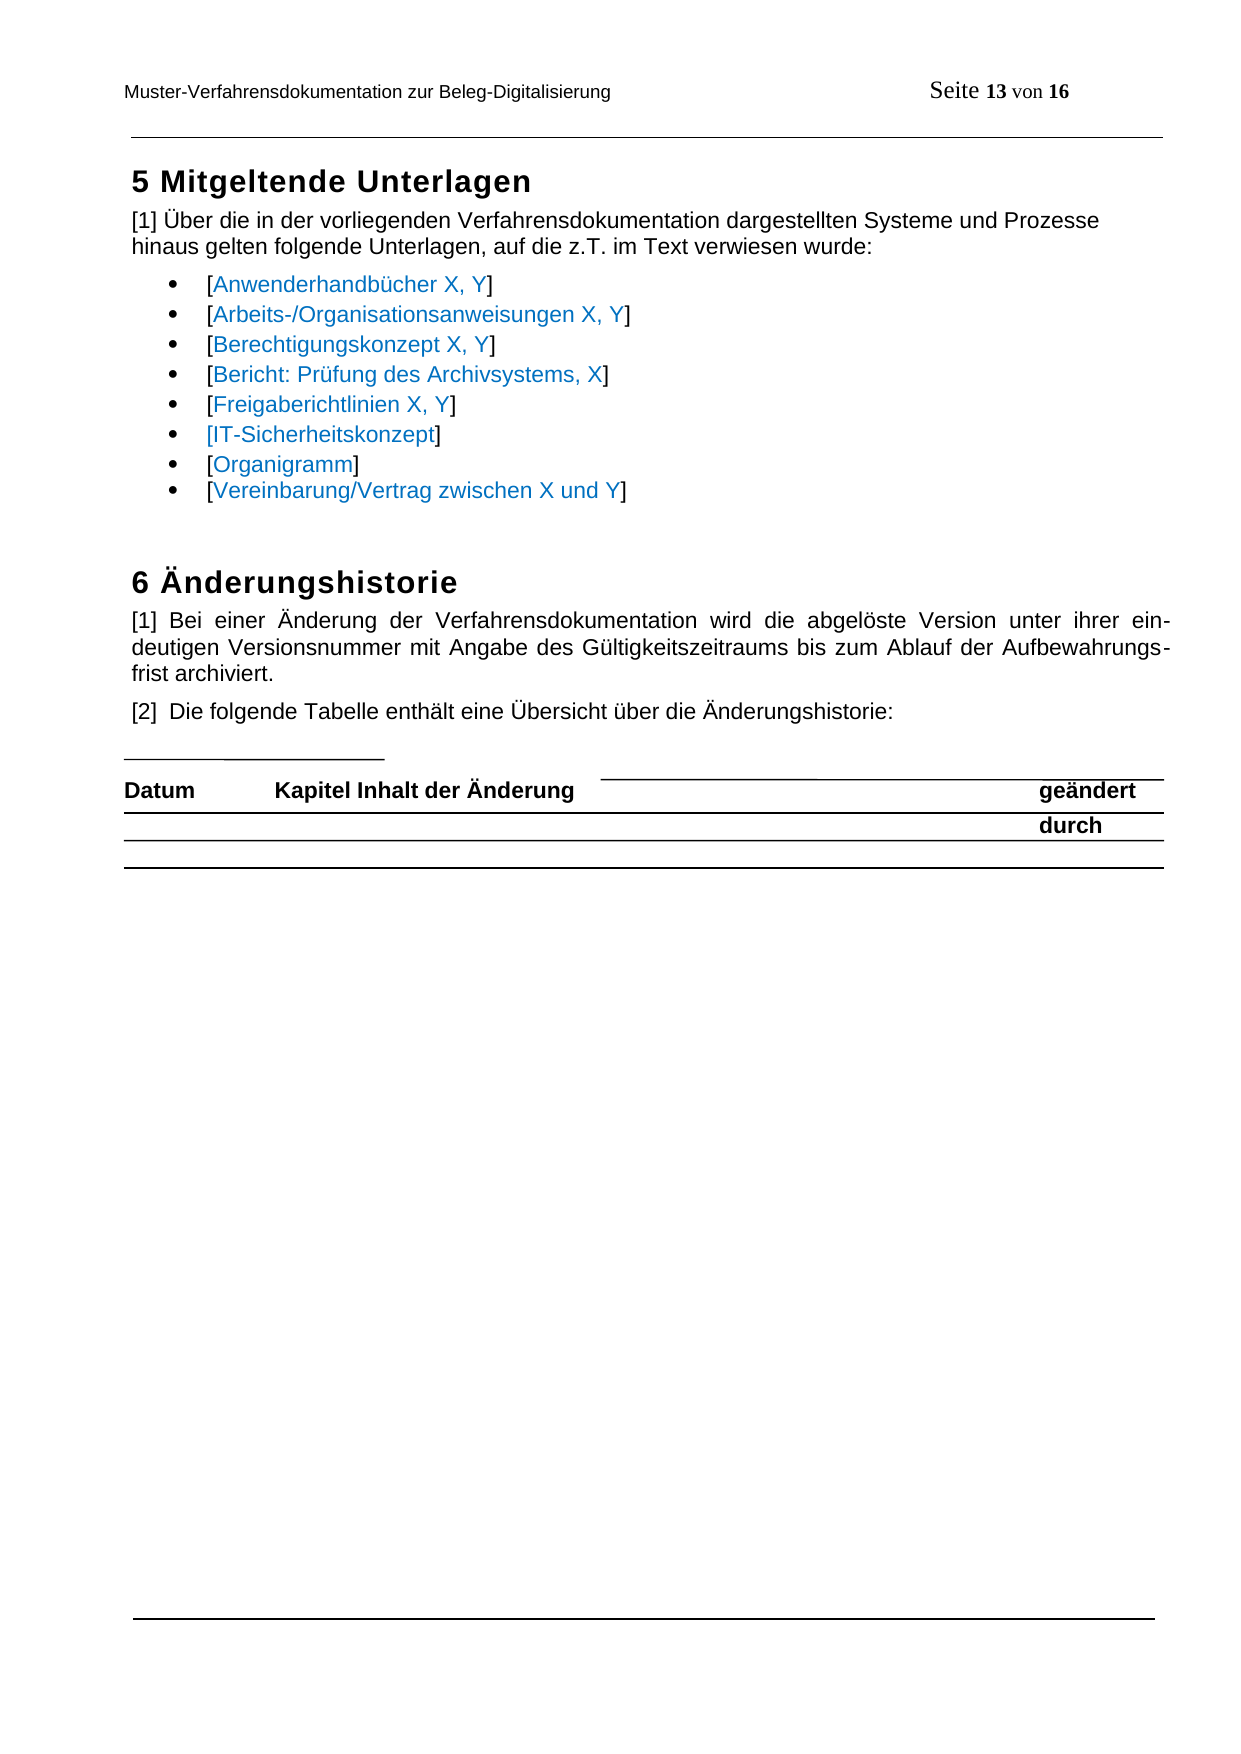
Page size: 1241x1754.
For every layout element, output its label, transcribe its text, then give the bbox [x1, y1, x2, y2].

text Datum Kapitel Inhalt der Änderung geändert durch [124, 779, 1163, 812]
text Datum Kapitel Inhalt der Änderung geändert durch [124, 814, 1163, 839]
text 5 Mitgeltende Unterlagen [131, 138, 1163, 199]
list [Arbeits-/Organisationsanweisungen X, Y] [169, 301, 1170, 327]
list [IT-Sicherheitskonzept] [169, 421, 1170, 447]
list Die folgende Tabelle enthält eine Übersicht über die Änderungshistorie: [131, 698, 1170, 753]
text [1] Über die in der vorliegenden Verfahrensdokumentation dargestellten Systeme und Prozesse hinaus gelten folgende Unterlagen, auf die z.T. im Text verwiesen wurde: [131, 207, 1170, 259]
list [Berechtigungskonzept X, Y] [169, 331, 1170, 357]
text 6 Änderungshistorie [131, 564, 1170, 600]
list Bei einer Änderung der Verfahrensdokumentation wird die abgelöste Version unter ihrer eindeutigen Versionsnummer mit Angabe des Gültigkeitszeitraums bis zum Ablauf der Aufbewahrungsfrist archiviert. [131, 607, 1170, 686]
list [Vereinbarung/Vertrag zwischen X und Y] [169, 477, 1170, 504]
list [Anwenderhandbücher X, Y] [169, 271, 1170, 297]
list [Freigaberichtlinien X, Y] [169, 391, 1170, 417]
list [Organigramm] [169, 451, 1170, 477]
list [Bericht: Prüfung des Archivsystems, X] [169, 361, 1170, 387]
